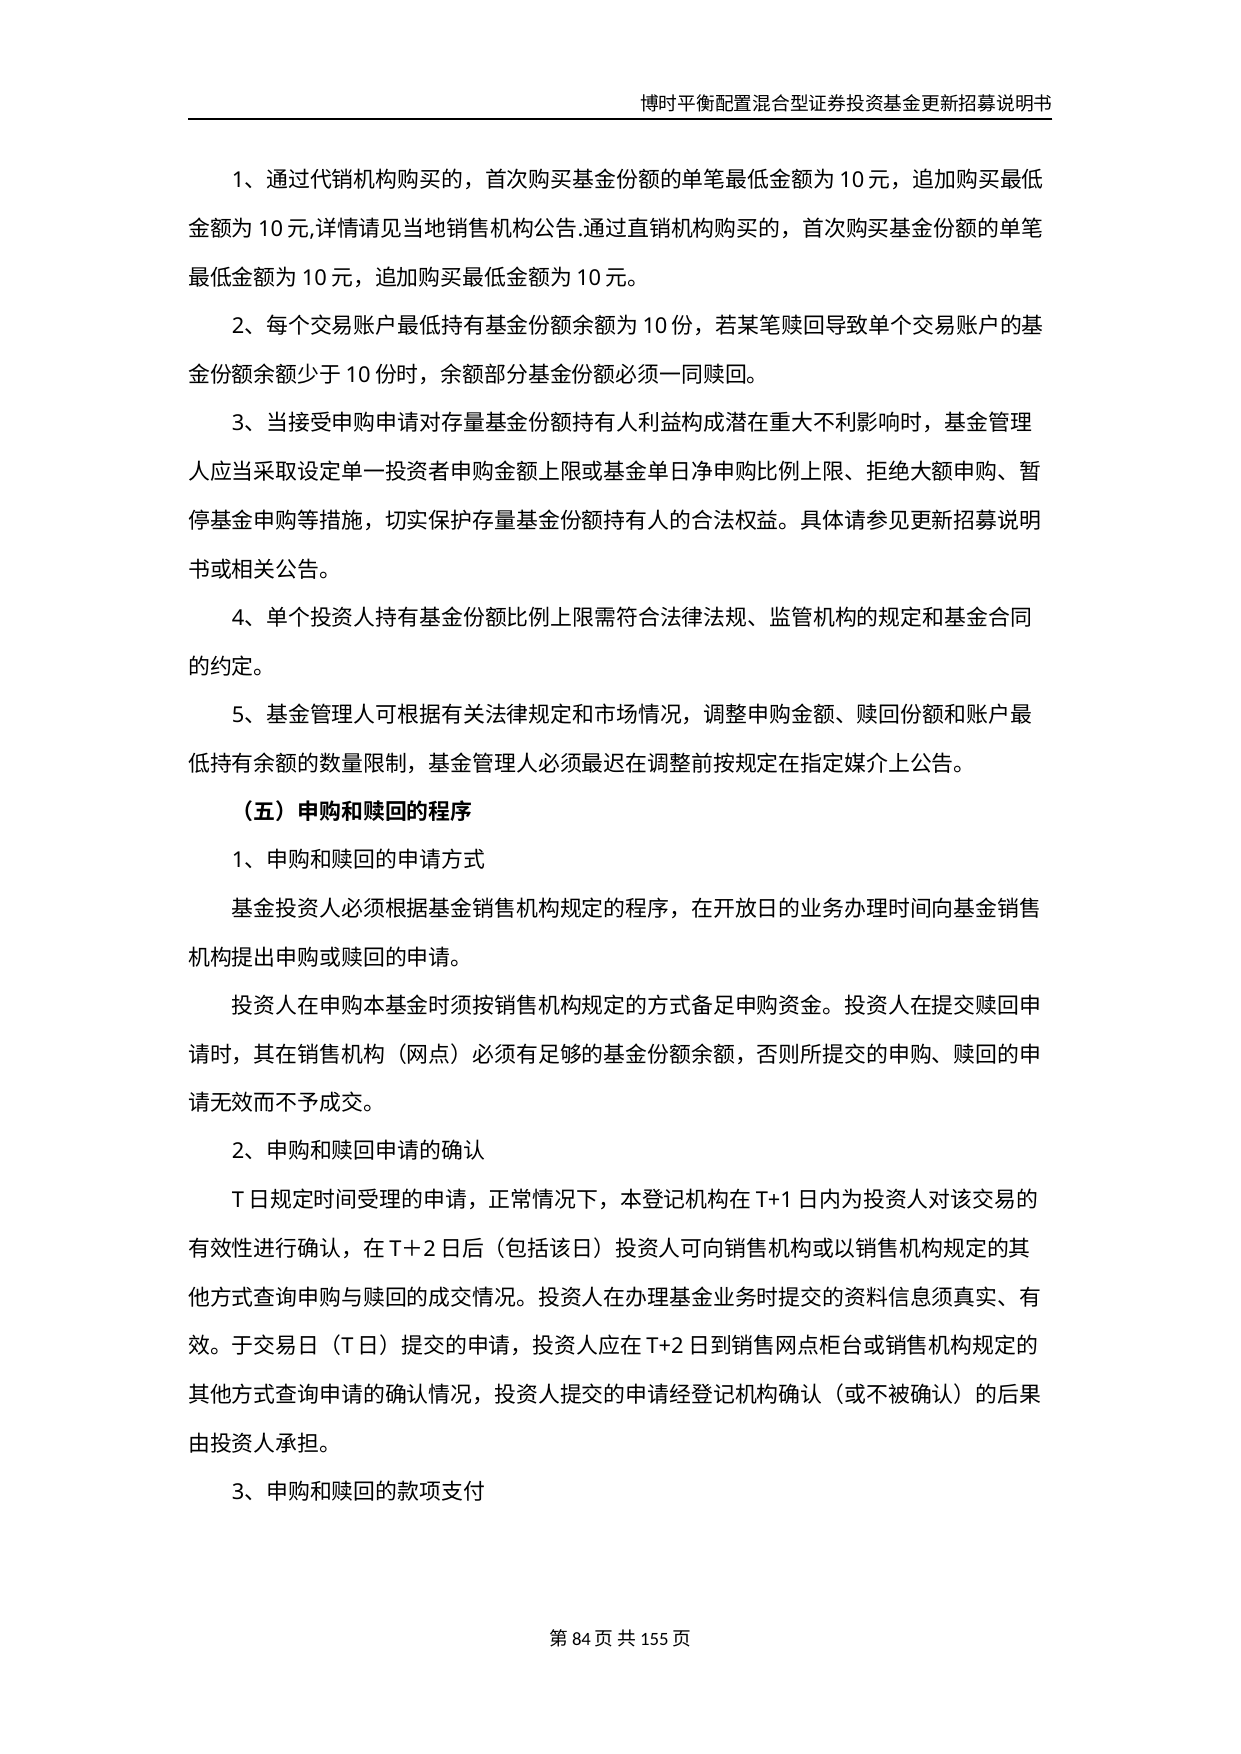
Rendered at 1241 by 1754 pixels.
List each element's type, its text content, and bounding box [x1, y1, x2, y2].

text 2、申购和赎回申请的确认 [188, 1133, 1052, 1166]
text 3、申购和赎回的款项支付 [188, 1474, 1052, 1506]
text 4、单个投资人持有基金份额比例上限需符合法律法规、监管机构的规定和基金合同的约定。 [188, 599, 1052, 681]
text 5、基金管理人可根据有关法律规定和市场情况，调整申购金额、赎回份额和账户最低持有余额的数量限制，基金管理人必须最迟在调整前按规定在指定媒介上公告。 [188, 697, 1052, 778]
text 1、申购和赎回的申请方式 [188, 842, 1052, 874]
text 2、每个交易账户最低持有基金份额余额为10份，若某笔赎回导致单个交易账户的基金份额余额少于10份时，余额部分基金份额必须一同赎回。 [188, 308, 1052, 389]
text 基金投资人必须根据基金销售机构规定的程序，在开放日的业务办理时间向基金销售机构提出申购或赎回的申请。 [188, 890, 1052, 972]
text T日规定时间受理的申请，正常情况下，本登记机构在T+1日内为投资人对该交易的有效性进行确认，在T＋2日后（包括该日）投资人可向销售机构或以销售机构规定的其他方式查询申购与赎回的成交情况。投资人在办理基金业务时提交的资料信息须真实、有效。于交易日（T日）提交的申请，投资人应在T+2日到销售网点柜台或销售机构规定的其他方式查询申请的确认情况，投资人提交的申请经登记机构确认（或不被确认）的后果由投资人承担。 [188, 1182, 1052, 1458]
text 投资人在申购本基金时须按销售机构规定的方式备足申购资金。投资人在提交赎回申请时，其在销售机构（网点）必须有足够的基金份额余额，否则所提交的申购、赎回的申请无效而不予成交。 [188, 987, 1052, 1117]
text 3、当接受申购申请对存量基金份额持有人利益构成潜在重大不利影响时，基金管理人应当采取设定单一投资者申购金额上限或基金单日净申购比例上限、拒绝大额申购、暂停基金申购等措施，切实保护存量基金份额持有人的合法权益。具体请参见更新招募说明书或相关公告。 [188, 405, 1052, 584]
text （五）申购和赎回的程序 [188, 794, 1052, 826]
text 1、通过代销机构购买的，首次购买基金份额的单笔最低金额为10元，追加购买最低金额为10元,详情请见当地销售机构公告.通过直销机构购买的，首次购买基金份额的单笔最低金额为10元，追加购买最低金额为10元。 [188, 162, 1052, 292]
